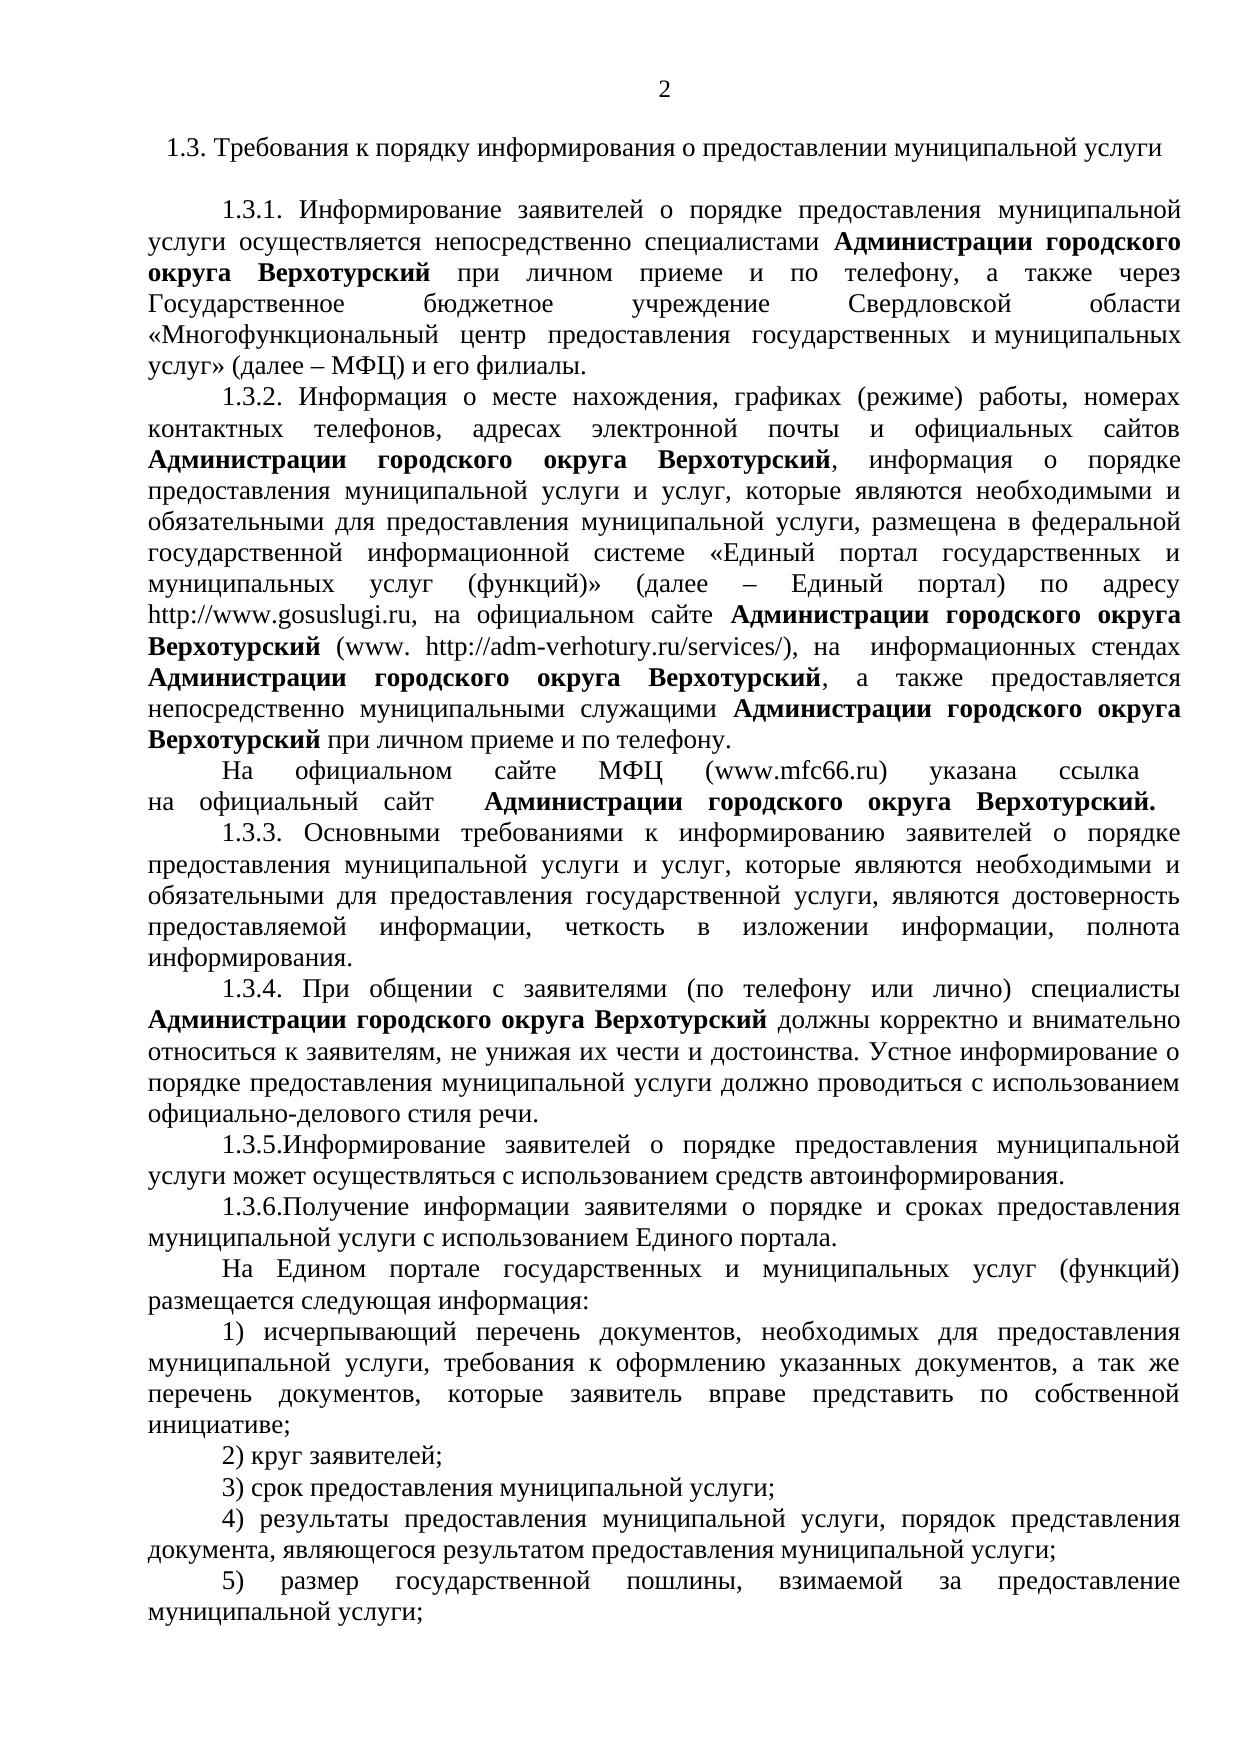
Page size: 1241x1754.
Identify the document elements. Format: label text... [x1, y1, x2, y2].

text 3) срок предоставления муниципальной услуги; [148, 1471, 1181, 1502]
text 1.3.2. Информация о месте нахождения, графиках (режиме) работы, номерах контактных телефонов, адресах электронной почты и официальных сайтов Администрации городского округа Верхотурский, информация о порядке предоставления муниципальной услуги и услуг, которые являются необходимыми и обязательными для предоставления муниципальной услуги, размещена в федеральной государственной информационной системе «Единый портал государственных и муниципальных услуг (функций)» (далее – Единый портал) по адресу http://www.gosuslugi.ru, на официальном сайте Администрации городского округа Верхотурский (www. http://adm-verhotury.ru/services/), на информационных стендах Администрации городского округа Верхотурский, а также предоставляется непосредственно муниципальными служащими Администрации городского округа Верхотурский при личном приеме и по телефону. [148, 381, 1181, 754]
text 4) результаты предоставления муниципальной услуги, порядок представления документа, являющегося результатом предоставления муниципальной услуги; [148, 1502, 1181, 1564]
text 1.3. Требования к порядку информирования о предоставлении муниципальной услуги [148, 131, 1181, 162]
text 1.3.1. Информирование заявителей о порядке предоставления муниципальной услуги осуществляется непосредственно специалистами Администрации городского округа Верхотурский при личном приеме и по телефону, а также через Государственное бюджетное учреждение Свердловской области «Многофункциональный центр предоставления государственных и муниципальных услуг» (далее – МФЦ) и его филиалы. [148, 194, 1181, 381]
text 1.3.6.Получение информации заявителями о порядке и сроках предоставления муниципальной услуги с использованием Единого портала. [148, 1190, 1181, 1253]
text 1) исчерпывающий перечень документов, необходимых для предоставления муниципальной услуги, требования к оформлению указанных документов, а так же перечень документов, которые заявитель вправе представить по собственной инициативе; [148, 1315, 1181, 1439]
text 1.3.5.Информирование заявителей о порядке предоставления муниципальной услуги может осуществляться с использованием средств автоинформирования. [148, 1128, 1181, 1190]
text На официальном сайте МФЦ (www.mfc66.ru) указана ссылка на официальный сайт Администрации городского округа Верхотурский. 1.3.3. Основными требованиями к информированию заявителей о порядке предоставления муниципальной услуги и услуг, которые являются необходимыми и обязательными для предоставления государственной услуги, являются достоверность предоставляемой информации, четкость в изложении информации, полнота информирования. [148, 754, 1181, 972]
text 2) круг заявителей; [148, 1439, 1181, 1471]
text 5) размер государственной пошлины, взимаемой за предоставление муниципальной услуги; [148, 1564, 1181, 1626]
text На Едином портале государственных и муниципальных услуг (функций) размещается следующая информация: [148, 1253, 1181, 1315]
text 1.3.4. При общении с заявителями (по телефону или лично) специалисты Администрации городского округа Верхотурский должны корректно и внимательно относиться к заявителям, не унижая их чести и достоинства. Устное информирование о порядке предоставления муниципальной услуги должно проводиться с использованием официально-делового стиля речи. [148, 972, 1181, 1128]
